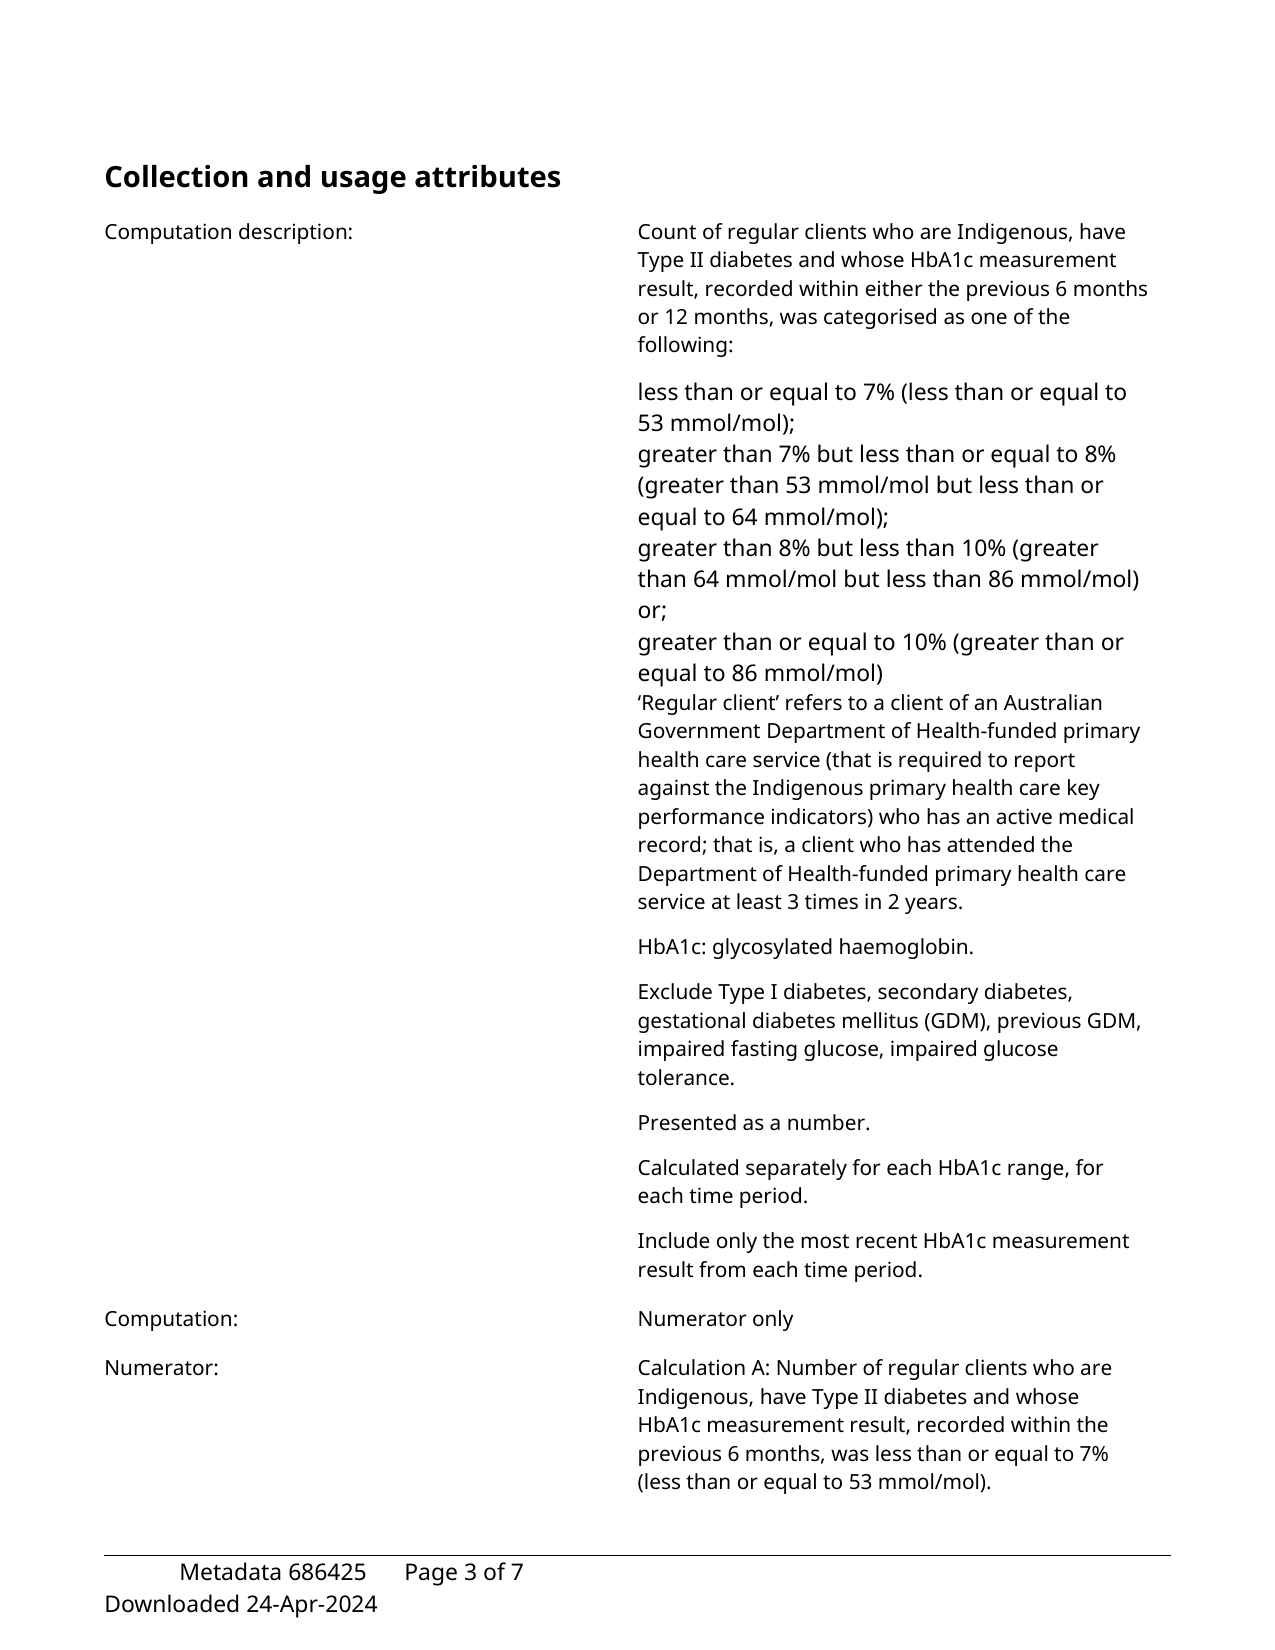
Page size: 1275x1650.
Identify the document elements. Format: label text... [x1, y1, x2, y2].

table_cell Numerator: [93, 1343, 626, 1523]
table_cell Computation description: [93, 206, 626, 1294]
table_cell Numerator only [626, 1294, 1159, 1343]
table_cell Computation: [93, 1294, 626, 1343]
table_header Collection and usage attributes [93, 110, 1159, 206]
table_cell Count of regular clients who are Indigenous, have Type II diabetes and whose HbA1c measurement result, recorded within either the previous 6 months or 12 months, was categorised as one of the following: less than or equal to 7% (less than or equal to 53 mmol/mol); greater than 7% but less than or equal to 8% (greater than 53 mmol/mol but less than or equal to 64 mmol/mol); greater than 8% but less than 10% (greater than 64 mmol/mol but less than 86 mmol/mol) or; greater than or equal to 10% (greater than or equal to 86 mmol/mol) ‘Regular client’ refers to a client of an Australian Government Department of Health-funded primary health care service (that is required to report against the Indigenous primary health care key performance indicators) who has an active medical record; that is, a client who has attended the Department of Health-funded primary health care service at least 3 times in 2 years. HbA1c: glycosylated haemoglobin. Exclude Type I diabetes, secondary diabetes, gestational diabetes mellitus (GDM), previous GDM, impaired fasting glucose, impaired glucose tolerance. Presented as a number. Calculated separately for each HbA1c range, for each time period. Include only the most recent HbA1c measurement result from each time period. [626, 206, 1159, 1294]
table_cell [626, 1343, 1159, 1523]
